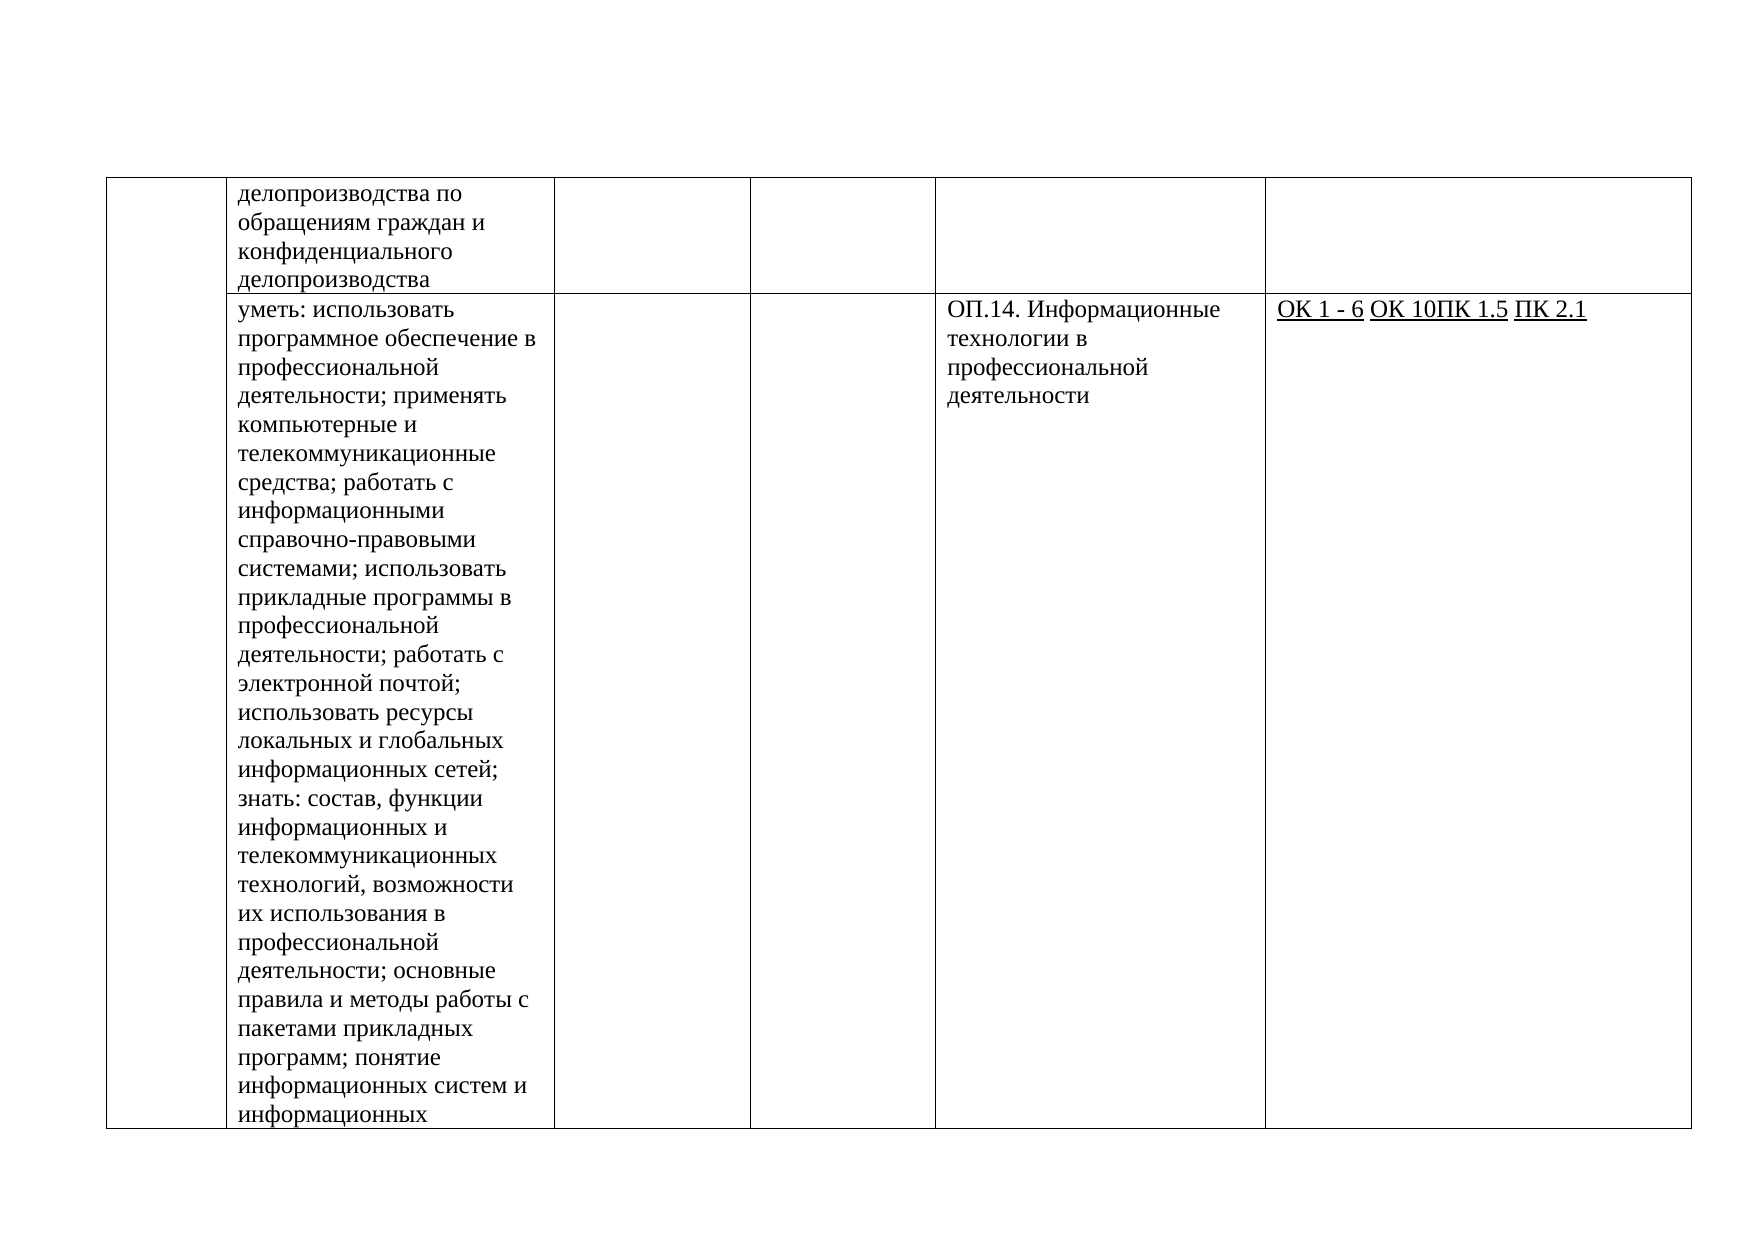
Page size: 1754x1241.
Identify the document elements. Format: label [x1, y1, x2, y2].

table_cell [1266, 294, 1691, 1128]
table_cell [555, 294, 750, 1128]
table_cell [751, 178, 935, 293]
table_cell [555, 178, 750, 293]
table_cell [1266, 178, 1691, 293]
table_cell [936, 178, 1265, 293]
table_cell [751, 294, 935, 1128]
table_cell [936, 294, 1265, 1128]
table_cell [227, 178, 554, 293]
table_cell [227, 294, 554, 1128]
